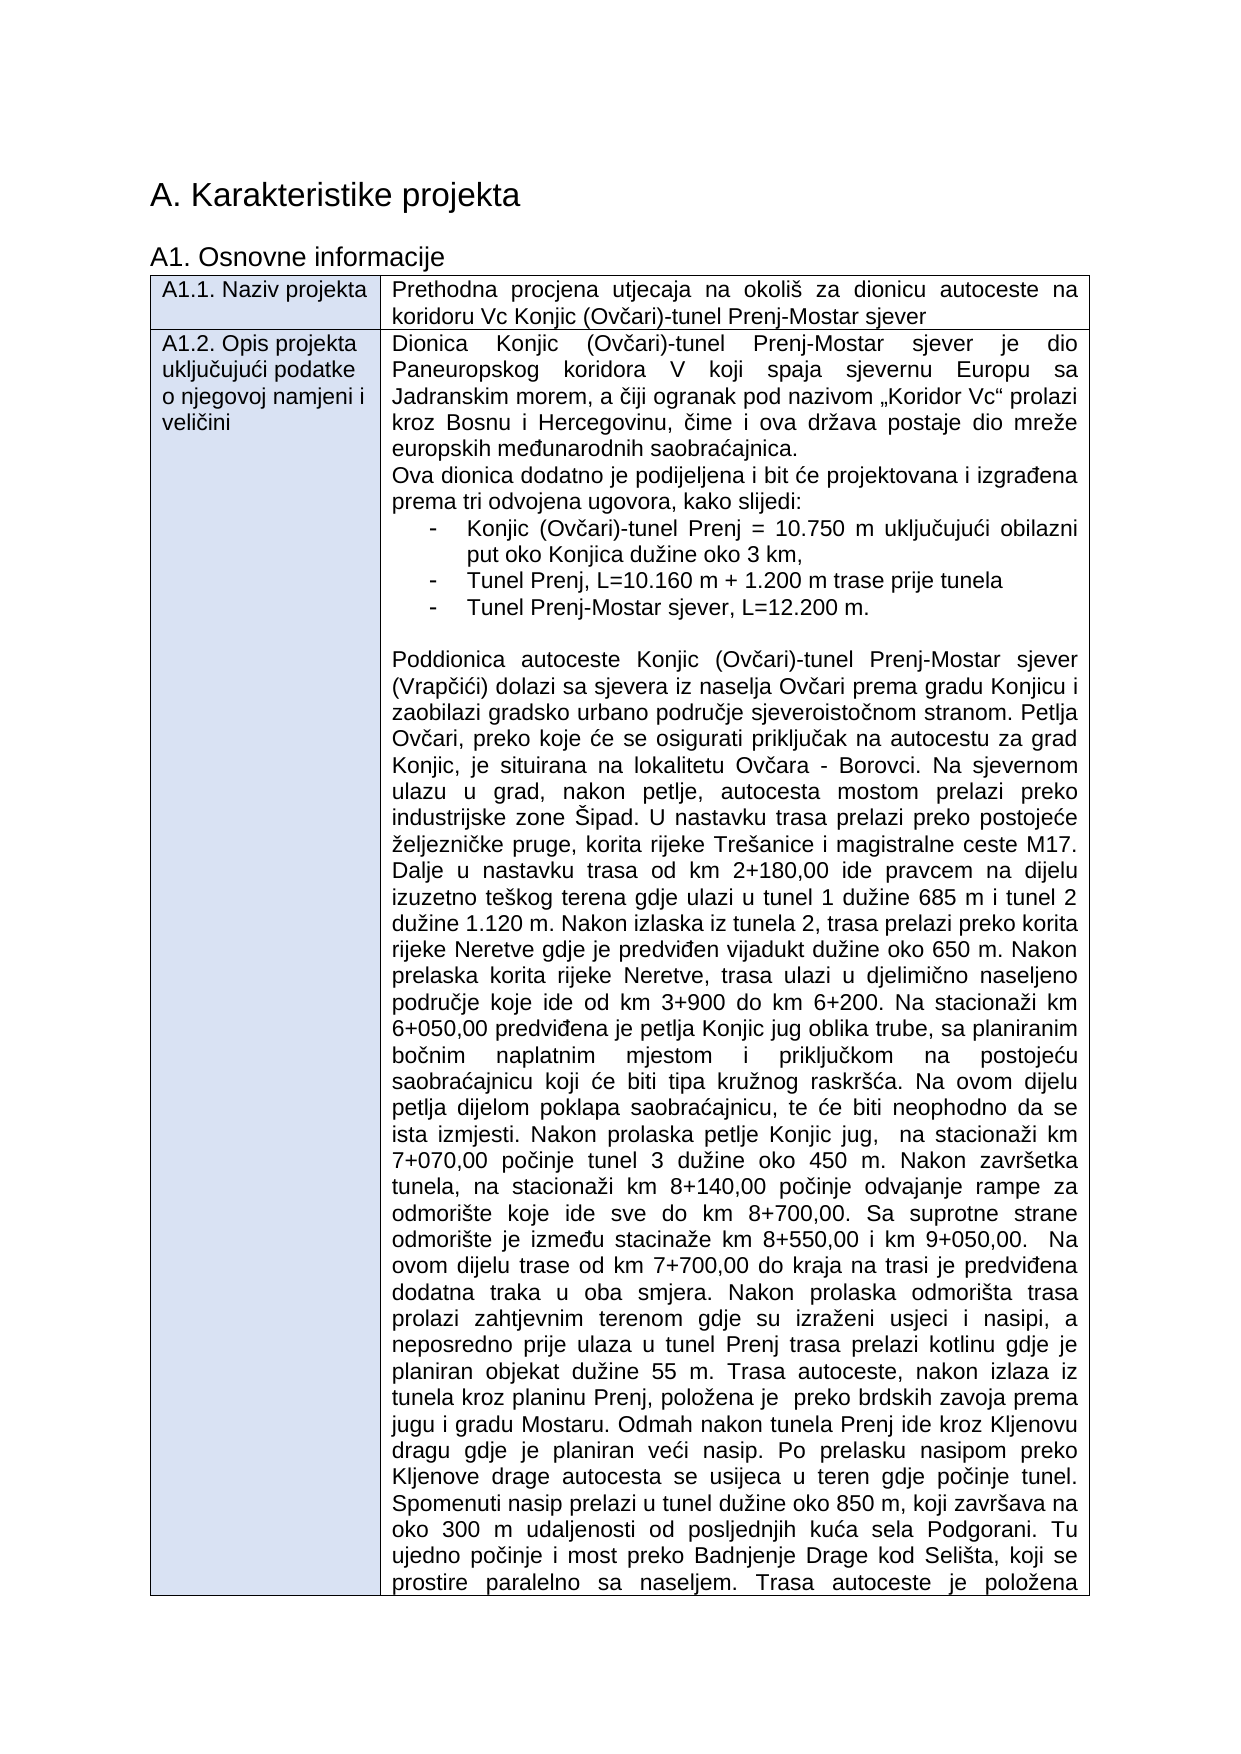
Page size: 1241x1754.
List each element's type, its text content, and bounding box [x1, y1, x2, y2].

subtitle A. Karakteristike projekta [150, 175, 1090, 213]
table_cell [381, 330, 1089, 1595]
table_header Prethodna procjena utjecaja na okoliš za dionicu autoceste na koridoru Vc Konjic (Ovčari)-tunel Prenj-Mostar sjever [381, 276, 1089, 329]
table_header A1.1. Naziv projekta [151, 276, 380, 329]
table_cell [151, 330, 380, 1595]
subtitle A1. Osnovne informacije [150, 241, 1090, 273]
